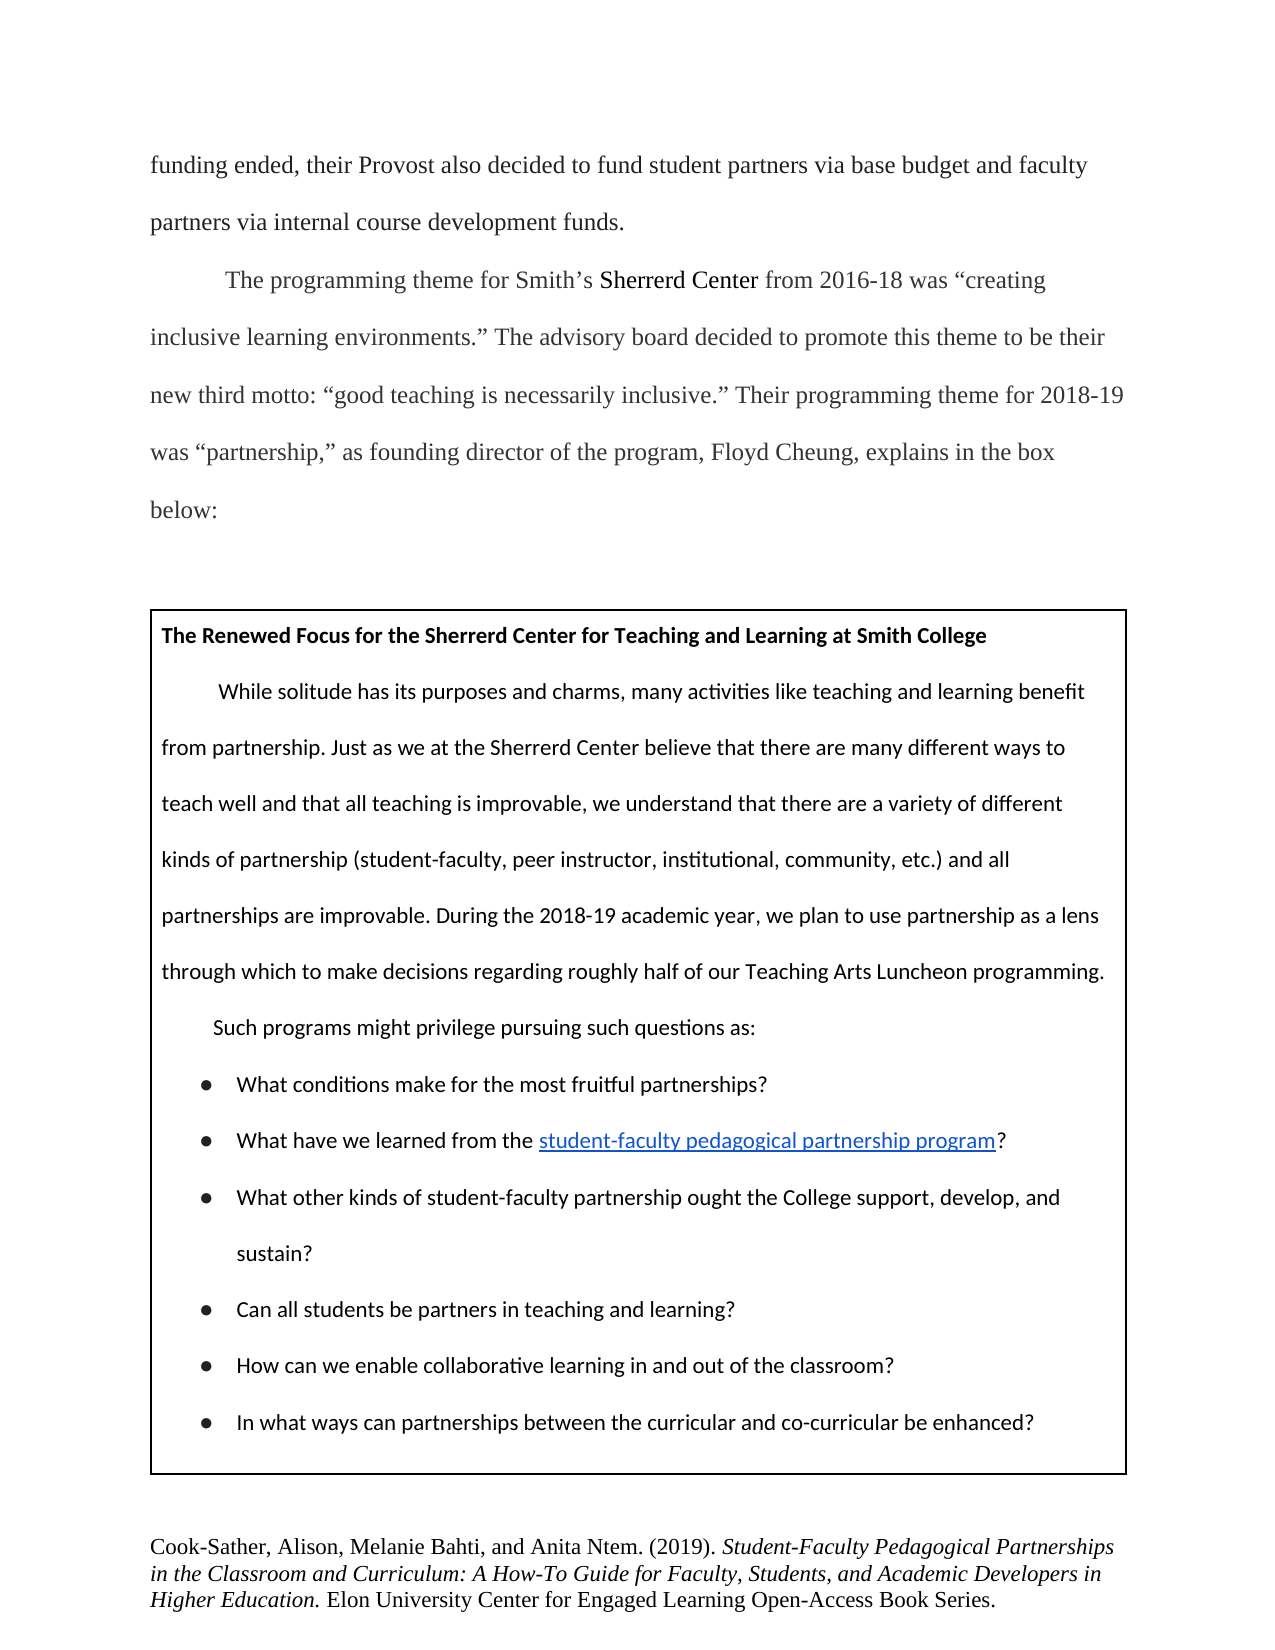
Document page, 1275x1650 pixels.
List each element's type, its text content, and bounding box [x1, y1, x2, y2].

text The programming theme for Smith’s Sherrerd Center from 2016-18 was “creating inclusive learning environments.” The advisory board decided to promote this theme to be their new third motto: “good teaching is necessarily inclusive.” Their programming theme for 2018-19 was “partnership,” as founding director of the program, Floyd Cheung, explains in the box below: [150, 265, 1125, 524]
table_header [152, 611, 1125, 1473]
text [150, 150, 1125, 236]
